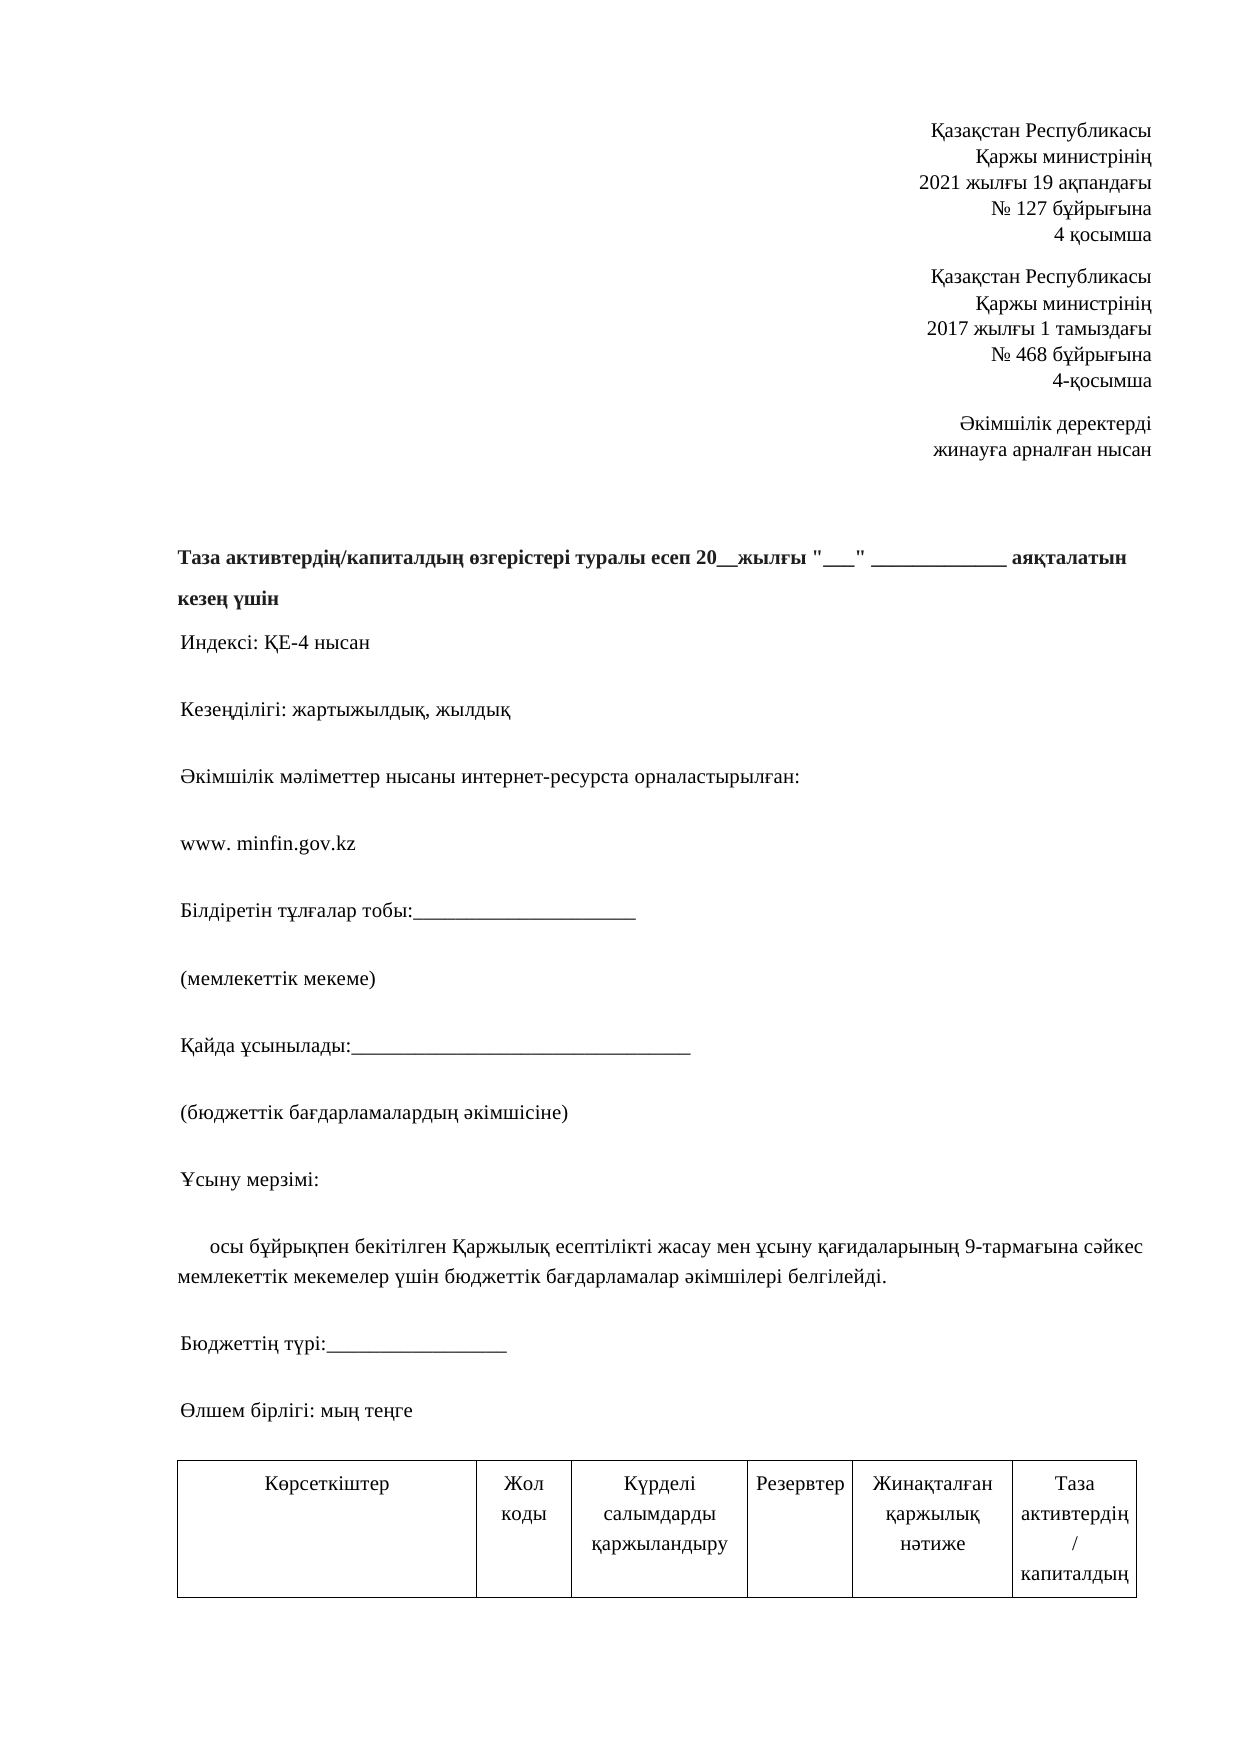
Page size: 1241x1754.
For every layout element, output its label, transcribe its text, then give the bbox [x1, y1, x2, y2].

table_header Резервтер [748, 1461, 852, 1597]
text Таза активтердің/капиталдың өзгерістері туралы есеп 20__жылғы "___" _____________ аяқталатын кезең үшін [177, 529, 1152, 610]
text Қазақстан Республикасы Қаржы министрінің 2021 жылғы 19 ақпандағы № 127 бұйрығына 4 қосымша [177, 118, 1152, 246]
text (бюджеттік бағдарламалардың әкімшісіне) [148, 1094, 1152, 1124]
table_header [1013, 1461, 1136, 1597]
text Кезеңділігі: жартыжылдық, жылдық [148, 691, 1152, 721]
text Қазақстан Республикасы Қаржы министрінің 2017 жылғы 1 тамыздағы № 468 бұйрығына 4-қосымша [177, 264, 1152, 392]
text Индексі: ҚЕ-4 нысан [148, 624, 1152, 654]
text Білдіретін тұлғалар тобы:_____________________ [148, 893, 1152, 922]
table_header Жол коды [477, 1461, 571, 1597]
text www. mіnfіn.gov.kz [148, 826, 1152, 855]
table_header Көрсеткіштер [178, 1461, 476, 1597]
text Әкімшілік деректерді жинауға арналған нысан [177, 411, 1152, 461]
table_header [572, 1461, 747, 1597]
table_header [853, 1461, 1012, 1597]
text Әкімшілік мәліметтер нысаны интернет-ресурста орналастырылған: [148, 758, 1152, 788]
text (мемлекеттік мекеме) [148, 960, 1152, 990]
text Қайда ұсынылады:________________________________ [148, 1027, 1152, 1057]
text Бюджеттің түрі:_________________ [148, 1326, 1152, 1355]
text Өлшем бірлігі: мың теңге [148, 1393, 1152, 1422]
text Ұсыну мерзімі: [148, 1162, 1152, 1191]
text осы бұйрықпен бекітілген Қаржылық есептілікті жасау мен ұсыну қағидаларының 9-тармағына сәйкес мемлекеттік мекемелер үшін бюджеттік бағдарламалар әкімшілері белгілейді. [177, 1229, 1152, 1288]
